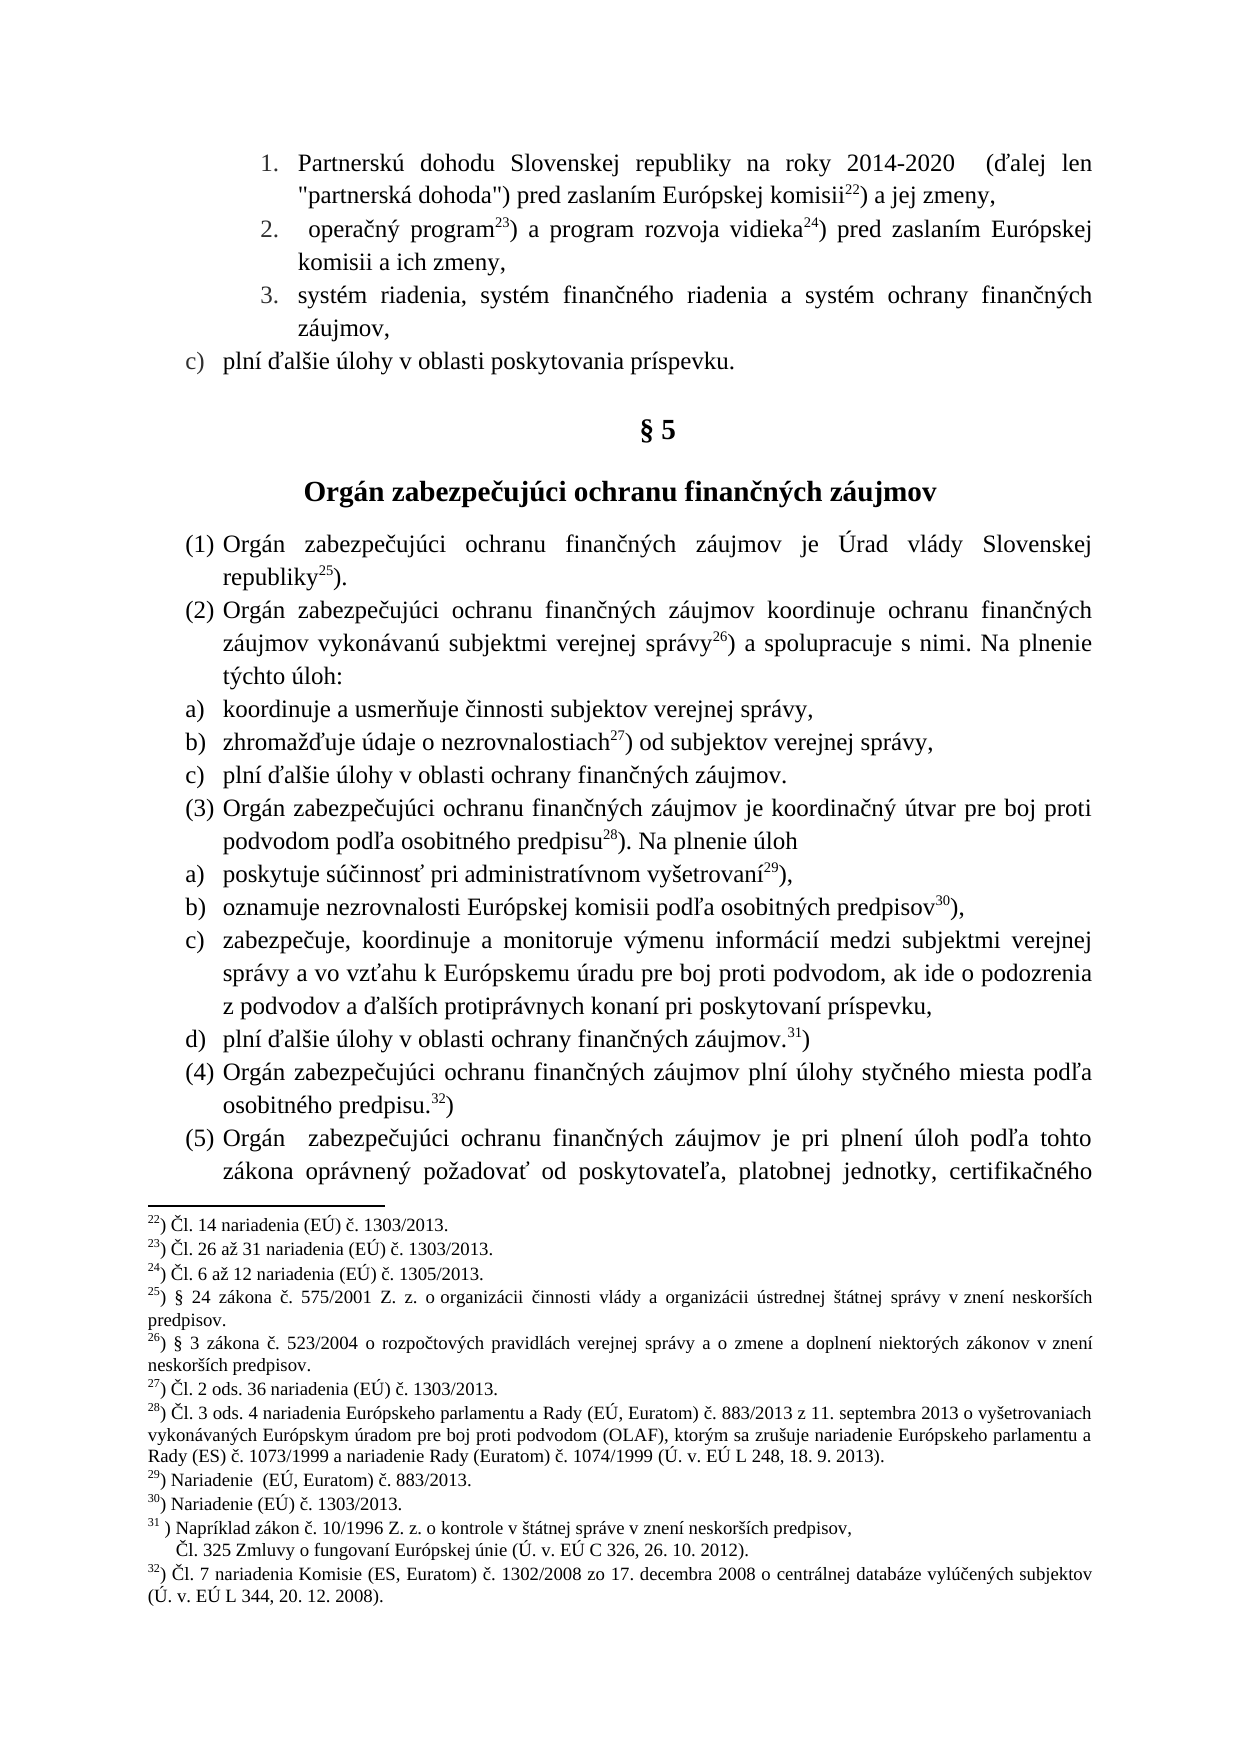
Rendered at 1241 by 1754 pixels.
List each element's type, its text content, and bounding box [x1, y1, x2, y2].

list Orgán zabezpečujúci ochranu finančných záujmov je koordinačný útvar pre boj proti podvodom podľa osobitného predpisu). Na plnenie úloh [185, 793, 1093, 855]
list zabezpečuje, koordinuje a monitoruje výmenu informácií medzi subjektmi verejnej správy a vo vzťahu k Európskemu úradu pre boj proti podvodom, ak ide o podozrenia z podvodov a ďalších protiprávnych konaní pri poskytovaní príspevku, [185, 925, 1093, 1020]
list poskytuje súčinnosť pri administratívnom vyšetrovaní), [185, 859, 1093, 888]
list koordinuje a usmerňuje činnosti subjektov verejnej správy, [185, 694, 1093, 723]
text Orgán zabezpečujúci ochranu finančných záujmov [148, 474, 1093, 508]
list plní ďalšie úlohy v oblasti ochrany finančných záujmov.) [185, 1024, 1093, 1053]
list zhromažďuje údaje o nezrovnalostiach) od subjektov verejnej správy, [185, 727, 1093, 756]
list § 5 [223, 412, 1093, 445]
list Orgán zabezpečujúci ochranu finančných záujmov je Úrad vlády Slovenskej republiky). [185, 529, 1093, 591]
list Orgán zabezpečujúci ochranu finančných záujmov plní úlohy styčného miesta podľa osobitného predpisu.) [185, 1057, 1093, 1119]
list Orgán zabezpečujúci ochranu finančných záujmov koordinuje ochranu finančných záujmov vykonávanú subjektmi verejnej správy) a spolupracuje s nimi. Na plnenie týchto úloh: [185, 595, 1093, 690]
list oznamuje nezrovnalosti Európskej komisii podľa osobitných predpisov), [185, 892, 1093, 921]
list operačný program) a program rozvoja vidieka) pred zaslaním Európskej komisii a ich zmeny, [260, 214, 1093, 275]
list Orgán zabezpečujúci ochranu finančných záujmov je pri plnení úloh podľa tohto zákona oprávnený požadovať od poskytovateľa, platobnej jednotky, certifikačného orgánu, centrálneho koordinačného orgánu, orgánu auditu, prijímateľa, partnera a iných osôb súčinnosť a tieto subjekty sú povinné požadovanú súčinnosť poskytnúť. [185, 1123, 1093, 1185]
list plní ďalšie úlohy v oblasti poskytovania príspevku. [185, 346, 1093, 374]
list plní ďalšie úlohy v oblasti ochrany finančných záujmov. [185, 760, 1093, 789]
list systém riadenia, systém finančného riadenia a systém ochrany finančných záujmov, [260, 280, 1093, 341]
list Partnerskú dohodu Slovenskej republiky na roky 2014-2020 (ďalej len "partnerská dohoda") pred zaslaním Európskej komisii) a jej zmeny, [260, 148, 1093, 209]
